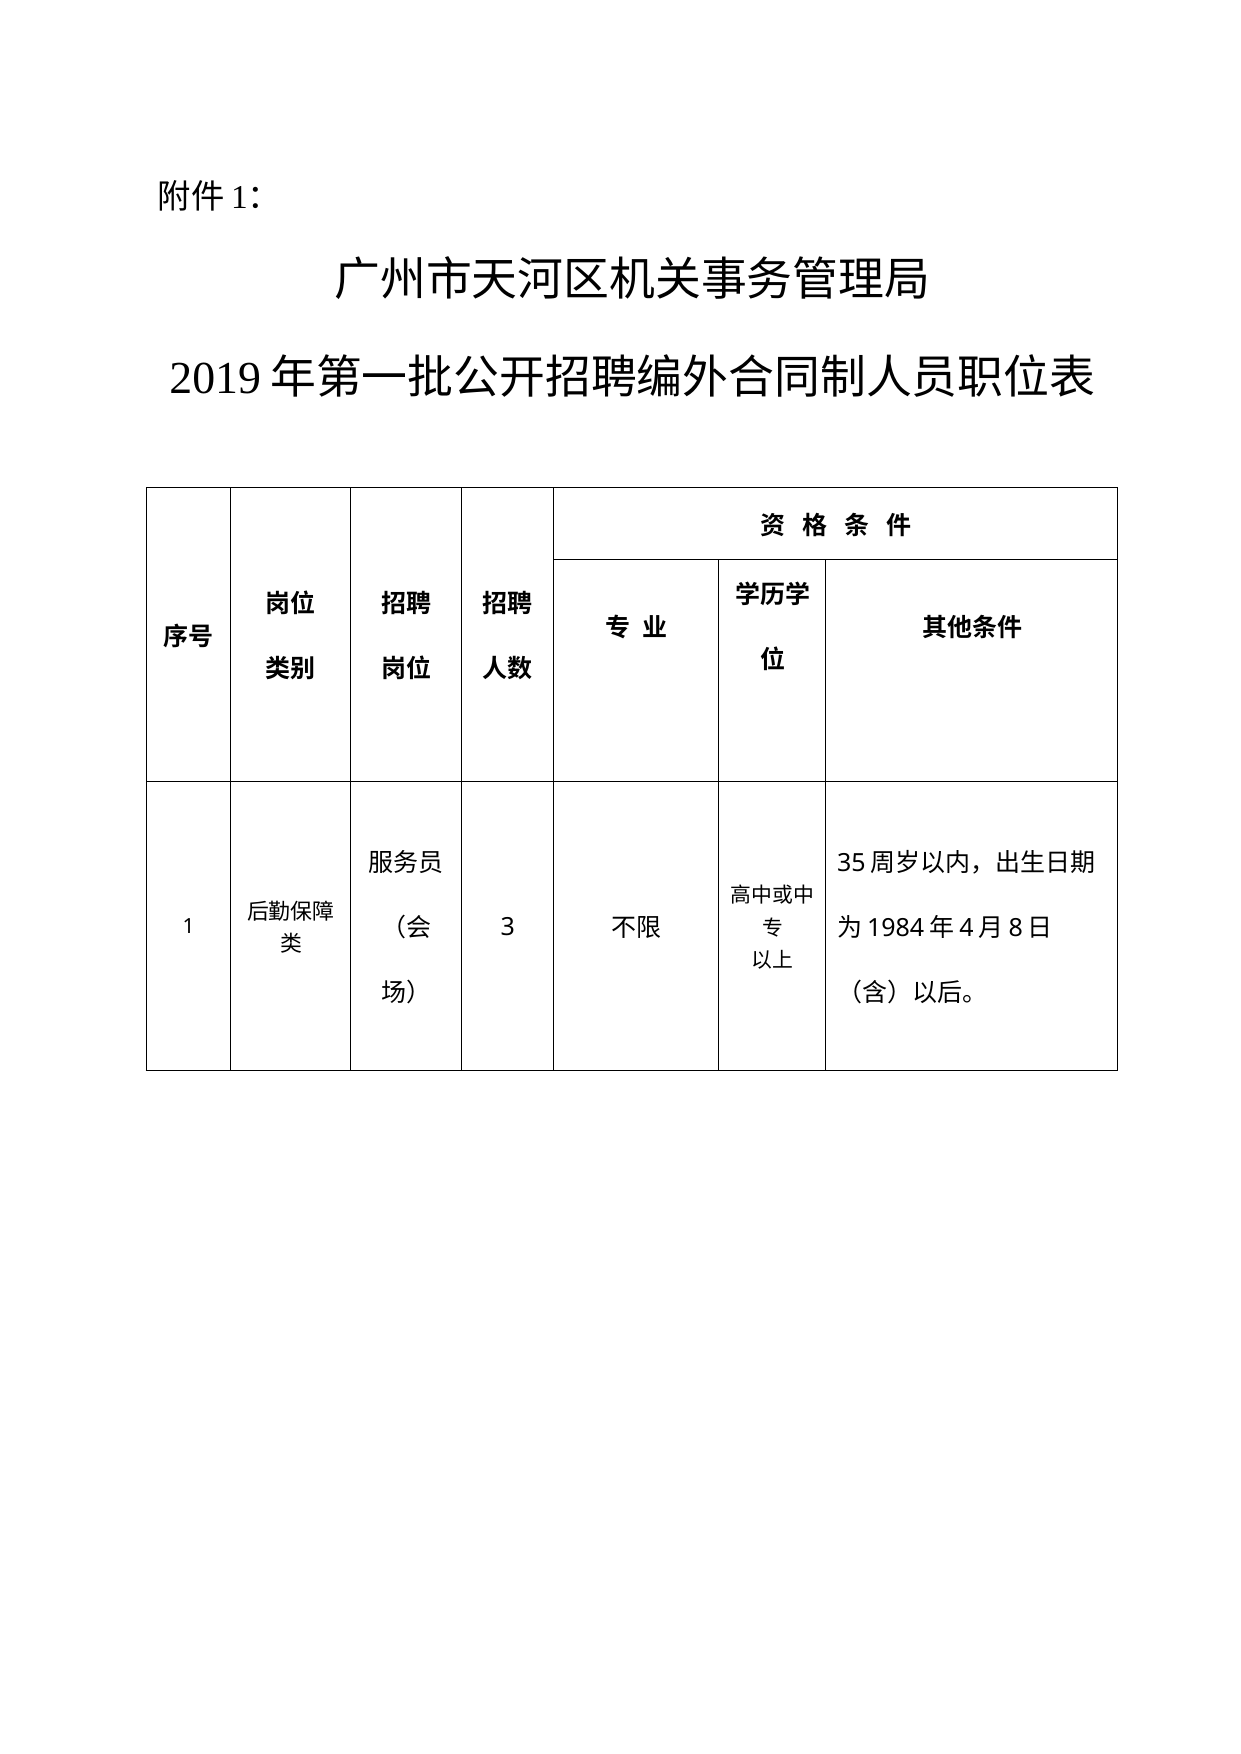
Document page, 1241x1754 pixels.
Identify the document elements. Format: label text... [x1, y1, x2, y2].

table_cell [554, 690, 718, 781]
table_header 附件1： 广州市天河区机关事务管理局 2019年第一批公开招聘编外合同制人员职位表 [146, 162, 1118, 487]
table_cell 3 [462, 782, 553, 1070]
table_cell 招聘 岗位 [351, 488, 461, 781]
table_cell 服务员（会场） [351, 782, 461, 1070]
table_cell 1 [147, 782, 230, 1070]
table_cell 资 格 条 件 [554, 488, 1117, 559]
table_cell 其他条件 [826, 560, 1117, 690]
table_cell 后勤保障类 [231, 782, 350, 1070]
table_cell 不限 [554, 782, 718, 1070]
table_cell 高中或中专 以上 [719, 782, 825, 1070]
table_cell 招聘人数 [462, 488, 553, 781]
table_cell 专 业 [554, 560, 718, 690]
table_cell [826, 690, 1117, 781]
table_cell 学历学位 [719, 560, 825, 690]
table_cell [719, 690, 825, 781]
table_cell 35周岁以内，出生日期为1984年4月8日（含）以后。 [826, 782, 1117, 1070]
table_cell 序号 [147, 488, 230, 781]
table_cell 岗位 类别 [231, 488, 350, 781]
